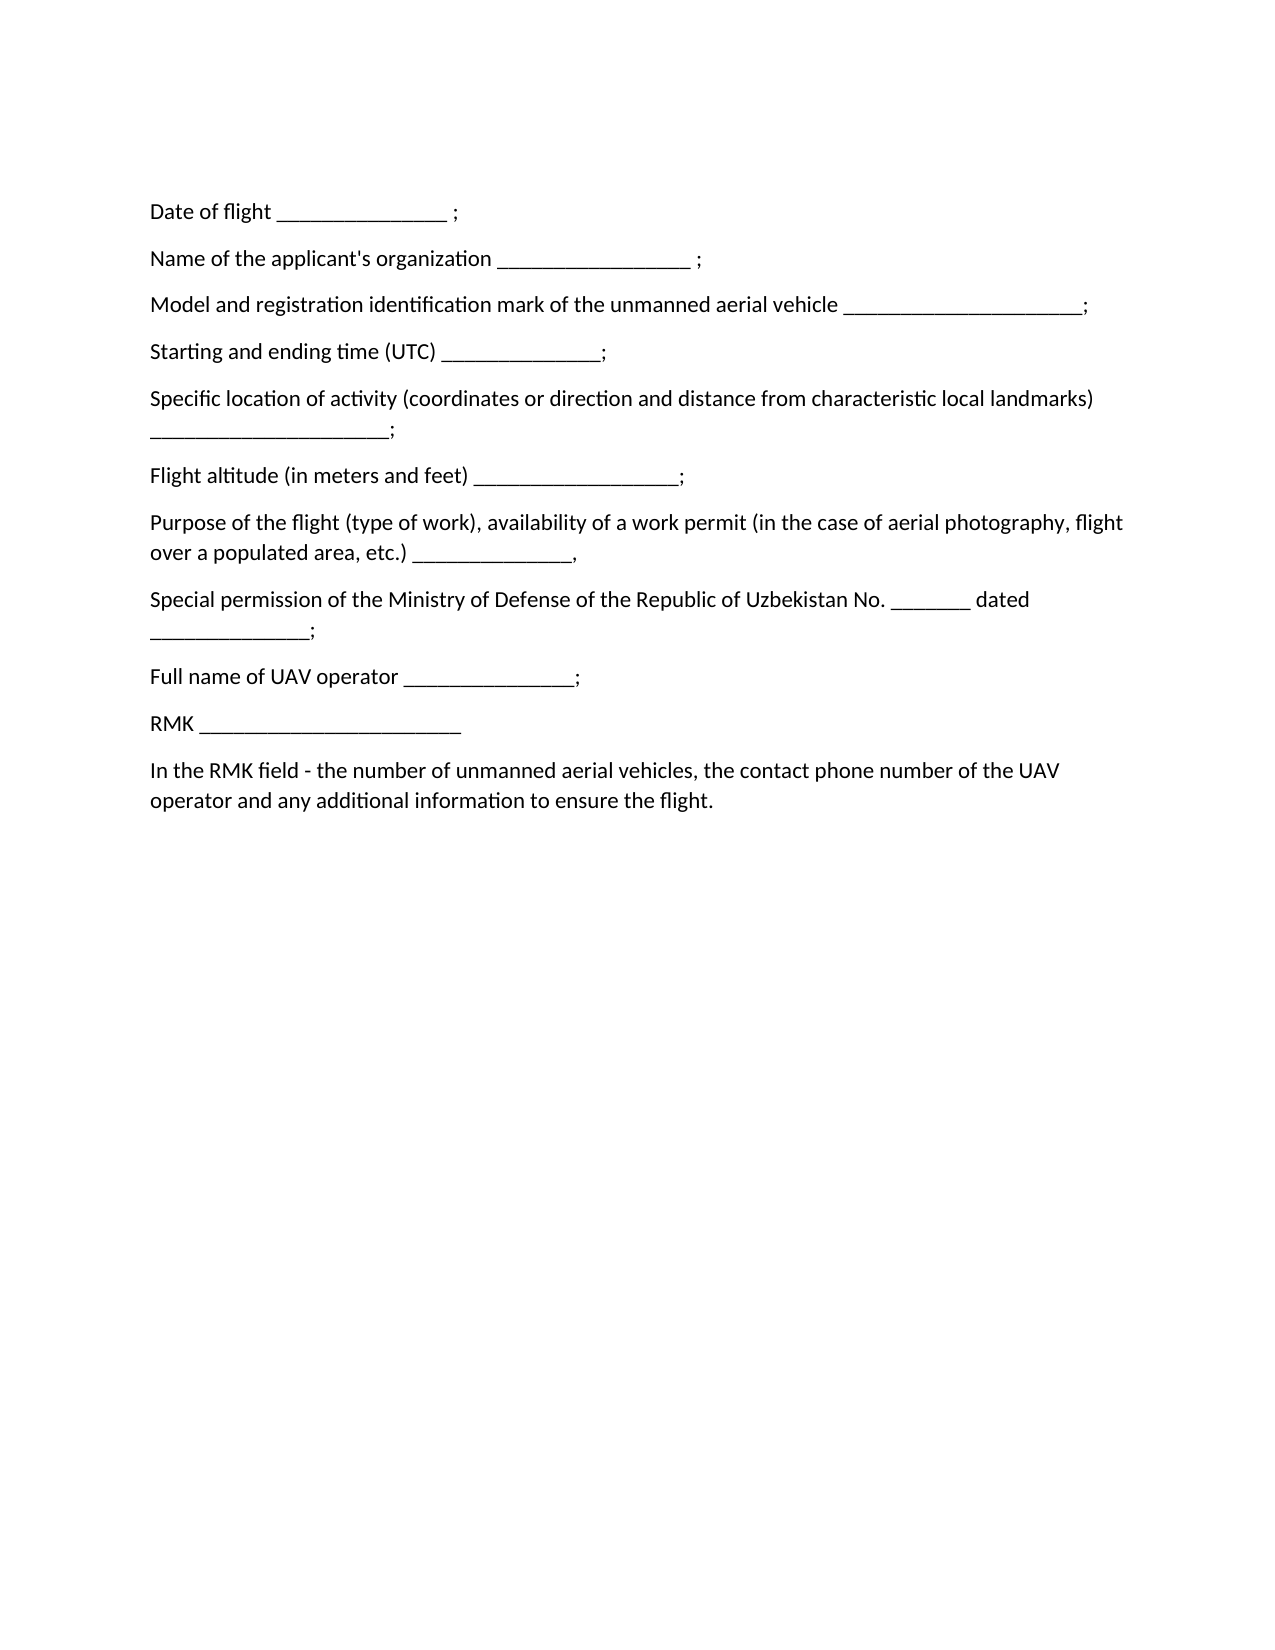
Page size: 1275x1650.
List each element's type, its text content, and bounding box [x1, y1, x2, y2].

text Flight altitude (in meters and feet) __________________; [150, 461, 1125, 489]
text Special permission of the Ministry of Defense of the Republic of Uzbekistan No. _______ dated ______________; [150, 585, 1125, 644]
text RMK _______________________ [150, 709, 1125, 737]
text Name of the applicant's organization _________________ ; [150, 244, 1125, 272]
text In the RMK field - the number of unmanned aerial vehicles, the contact phone number of the UAV operator and any additional information to ensure the flight. [150, 756, 1125, 814]
text Starting and ending time (UTC) ______________; [150, 337, 1125, 366]
text Purpose of the flight (type of work), availability of a work permit (in the case of aerial photography, flight over a populated area, etc.) ______________, [150, 508, 1125, 567]
text Specific location of activity (coordinates or direction and distance from characteristic local landmarks) _____________________; [150, 384, 1125, 443]
text Model and registration identification mark of the unmanned aerial vehicle _____________________; [150, 291, 1125, 319]
text Date of flight _______________ ; [150, 197, 1125, 225]
text Full name of UAV operator _______________; [150, 662, 1125, 691]
